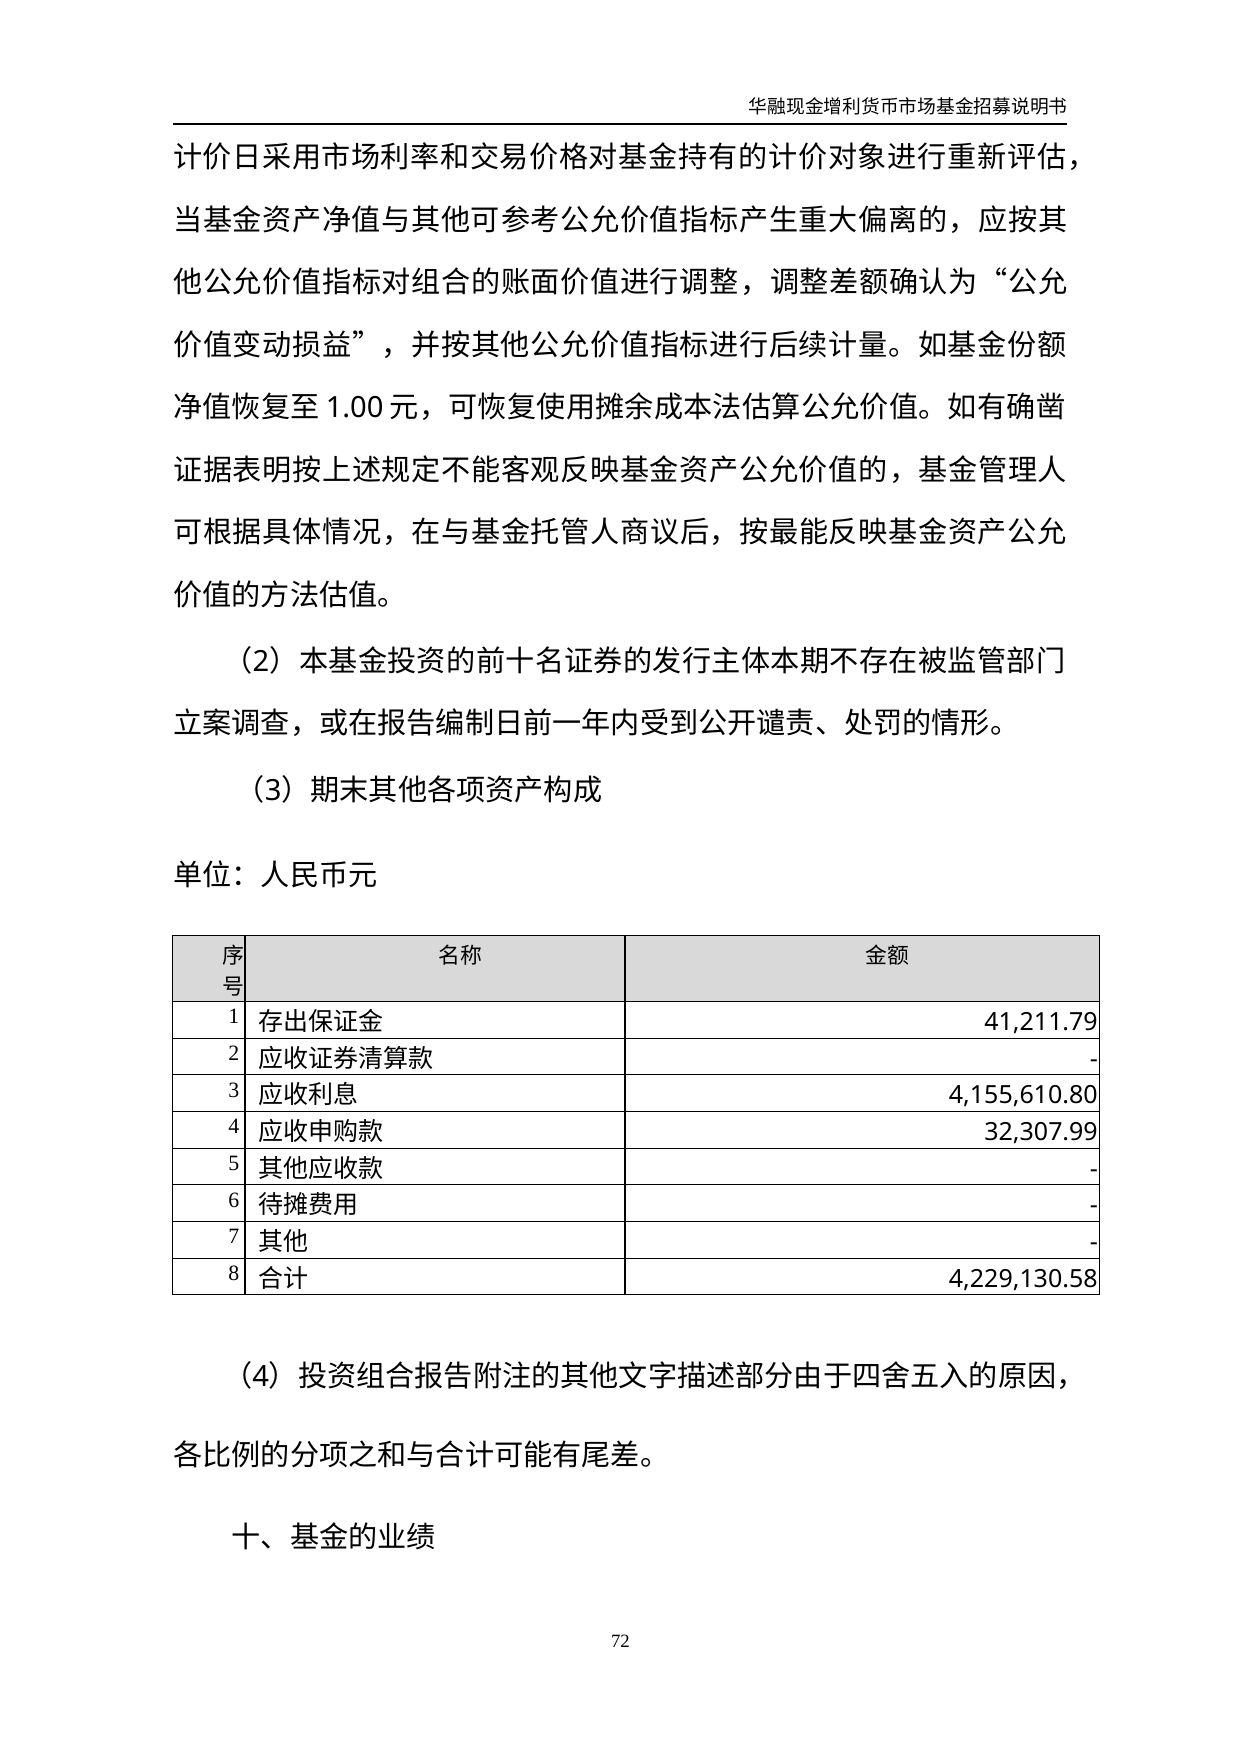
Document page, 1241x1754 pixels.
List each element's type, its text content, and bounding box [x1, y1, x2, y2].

table_cell 32,307.99 [626, 1112, 1099, 1148]
table_header 序号 [173, 936, 244, 1001]
text 各比例的分项之和与合计可能有尾差。 [173, 1432, 1067, 1474]
table_cell 4 [173, 1112, 244, 1148]
text （2）本基金投资的前十名证券的发行主体本期不存在被监管部门立案调查，或在报告编制日前一年内受到公开谴责、处罚的情形。 [173, 637, 1067, 742]
table_cell 8 [173, 1259, 244, 1294]
table_cell - [626, 1185, 1099, 1221]
table_cell 应收利息 [246, 1075, 624, 1111]
text （3）期末其他各项资产构成 [235, 766, 1067, 809]
table_cell 1 [173, 1002, 244, 1038]
table_cell 2 [173, 1039, 244, 1074]
table_cell 4,155,610.80 [626, 1075, 1099, 1111]
table_cell 应收申购款 [246, 1112, 624, 1148]
table_cell - [626, 1149, 1099, 1184]
table_cell 5 [173, 1149, 244, 1184]
table_cell 4,229,130.58 [626, 1259, 1099, 1294]
table_header 金额 [626, 936, 1099, 1001]
text 十、基金的业绩 [173, 1514, 1067, 1556]
table_cell 6 [173, 1185, 244, 1221]
table_cell 7 [173, 1222, 244, 1258]
text （4）投资组合报告附注的其他文字描述部分由于四舍五入的原因， [223, 1352, 1067, 1394]
text 单位：人民币元 [173, 852, 1023, 894]
table_cell 合计 [246, 1259, 624, 1294]
table_cell - [626, 1039, 1099, 1074]
table_cell 其他应收款 [246, 1149, 624, 1184]
table_cell 应收证券清算款 [246, 1039, 624, 1074]
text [173, 133, 1067, 613]
table_cell 41,211.79 [626, 1002, 1099, 1038]
table_cell 存出保证金 [246, 1002, 624, 1038]
table_cell - [626, 1222, 1099, 1258]
table_cell 待摊费用 [246, 1185, 624, 1221]
table_cell 其他 [246, 1222, 624, 1258]
table_cell 3 [173, 1075, 244, 1111]
table_header 名称 [246, 936, 624, 1001]
